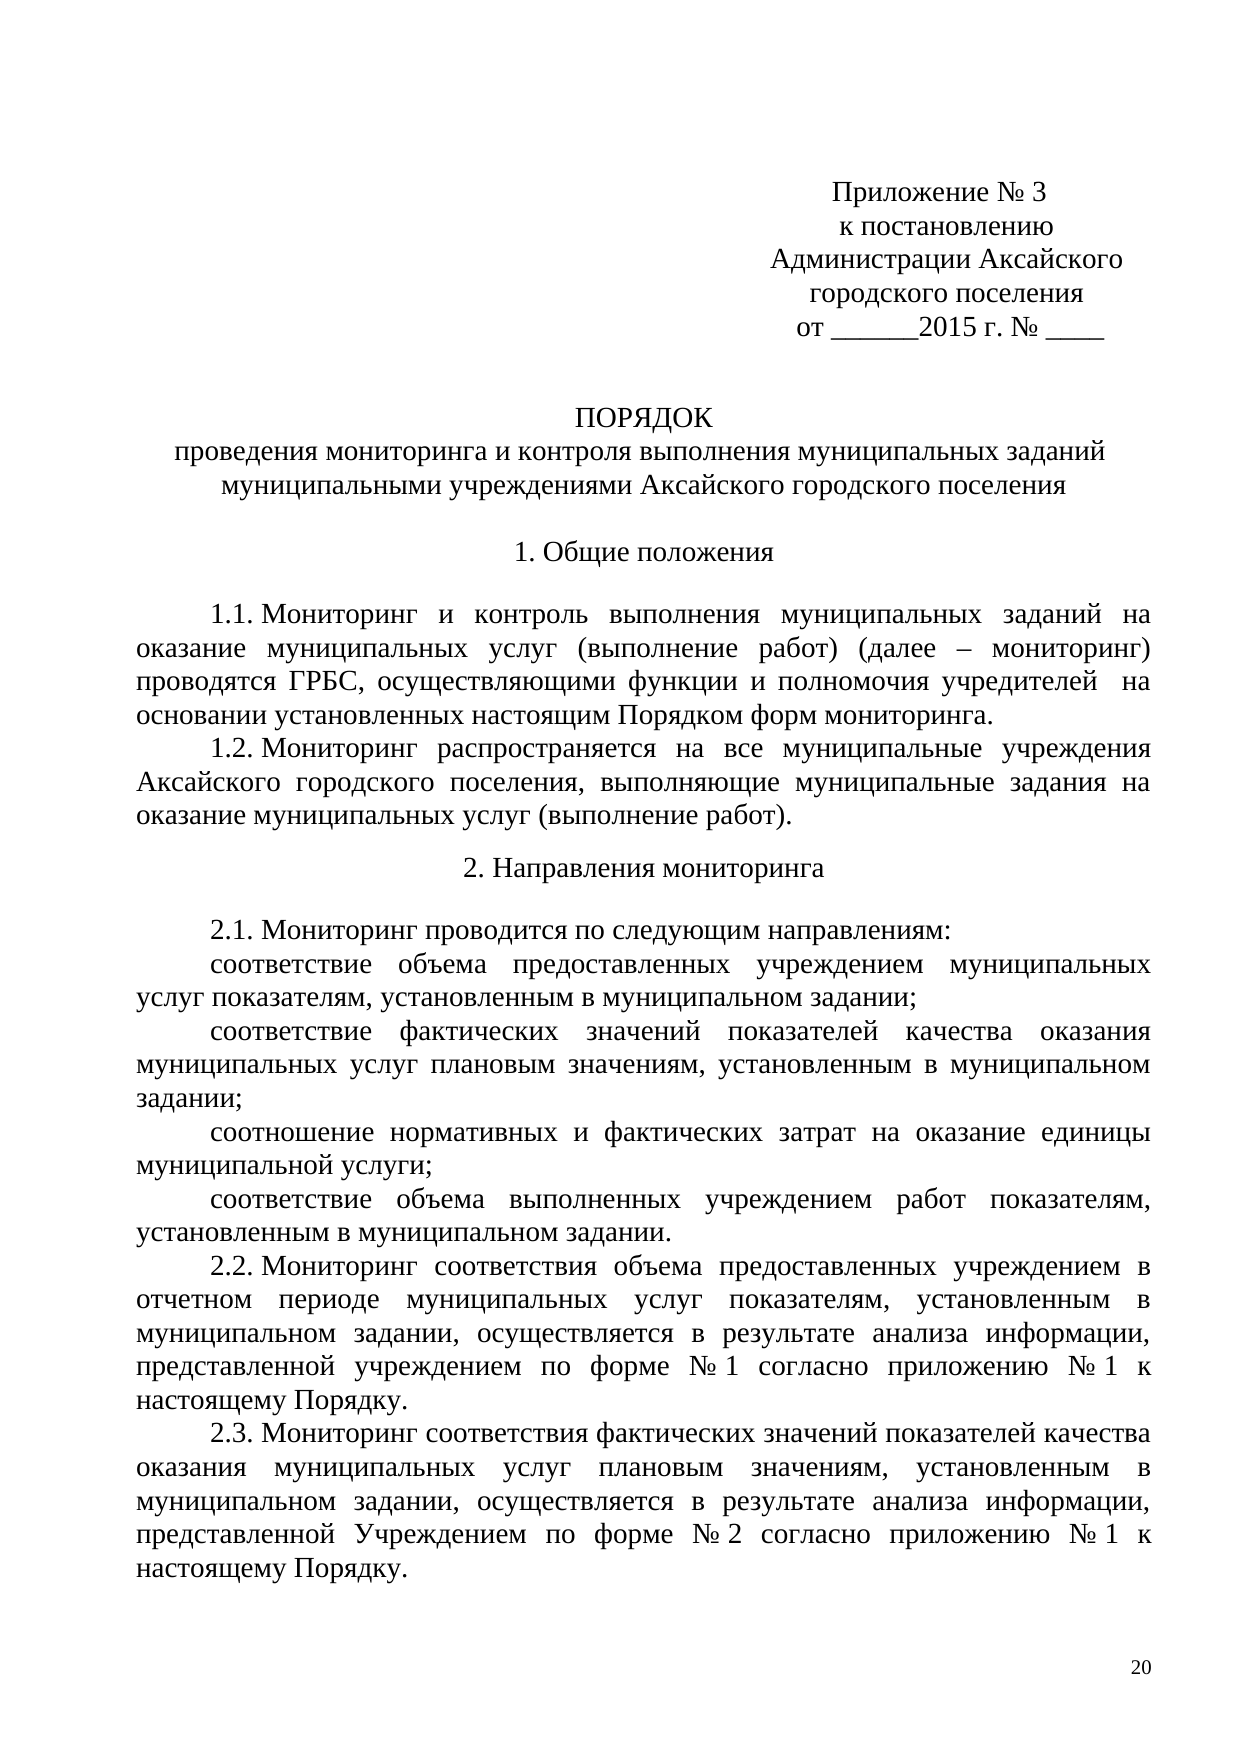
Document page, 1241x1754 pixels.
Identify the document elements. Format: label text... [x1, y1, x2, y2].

text 1. Общие положения [136, 534, 1152, 567]
text к постановлению [741, 208, 1152, 242]
text 2.1. Мониторинг проводится по следующим направлениям: [136, 912, 1152, 946]
text городского поселения [741, 275, 1152, 309]
text Приложение № 3 [726, 174, 1152, 208]
text Администрации Аксайского [741, 242, 1152, 275]
text 1.2. Мониторинг распространяется на все муниципальные учреждения Аксайского городского поселения, выполняющие муниципальные задания на оказание муниципальных услуг (выполнение работ). [136, 730, 1152, 831]
text 2. Направления мониторинга [136, 850, 1152, 884]
text 1.1. Мониторинг и контроль выполнения муниципальных заданий на оказание муниципальных услуг (выполнение работ) (далее – мониторинг) проводятся ГРБС, осуществляющими функции и полномочия учредителей на основании установленных настоящим Порядком форм мониторинга. [136, 596, 1152, 730]
text соотношение нормативных и фактических затрат на оказание единицы муниципальной услуги; [136, 1114, 1152, 1181]
text от ______2015 г. № ____ [741, 309, 1152, 342]
text соответствие фактических значений показателей качества оказания муниципальных услуг плановым значениям, установленным в муниципальном задании; [136, 1013, 1152, 1114]
text 2.3. Мониторинг соответствия фактических значений показателей качества оказания муниципальных услуг плановым значениям, установленным в муниципальном задании, осуществляется в результате анализа информации, представленной Учреждением по форме № 2 согласно приложению № 1 к настоящему Порядку. [136, 1416, 1152, 1583]
text ПОРЯДОК [136, 400, 1152, 433]
text соответствие объема предоставленных учреждением муниципальных услуг показателям, установленным в муниципальном задании; [136, 946, 1152, 1013]
text соответствие объема выполненных учреждением работ показателям, установленным в муниципальном задании. [136, 1181, 1152, 1248]
text проведения мониторинга и контроля выполнения муниципальных заданий муниципальными учреждениями Аксайского городского поселения [136, 433, 1152, 500]
text 2.2. Мониторинг соответствия объема предоставленных учреждением в отчетном периоде муниципальных услуг показателям, установленным в муниципальном задании, осуществляется в результате анализа информации, представленной учреждением по форме № 1 согласно приложению № 1 к настоящему Порядку. [136, 1248, 1152, 1416]
